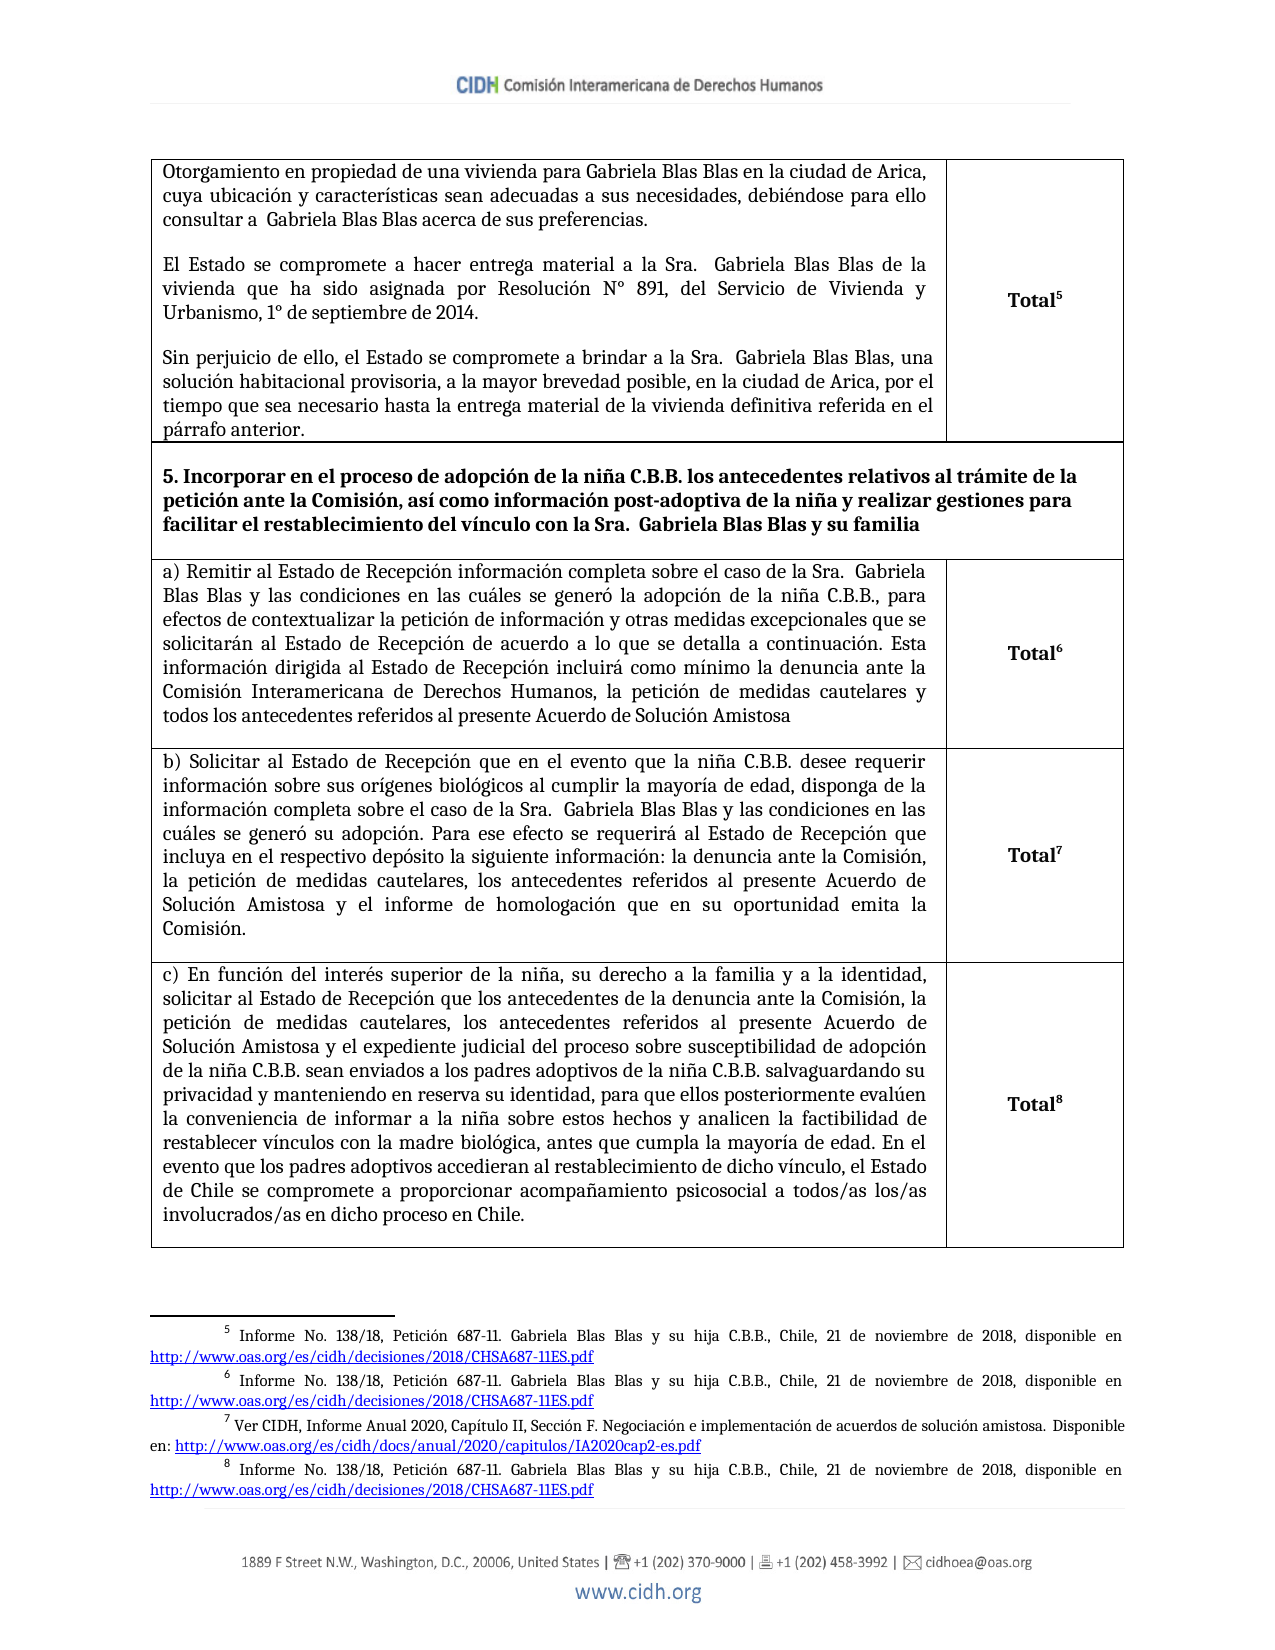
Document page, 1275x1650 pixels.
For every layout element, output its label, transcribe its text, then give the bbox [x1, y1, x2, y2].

picture [218, 1550, 1058, 1604]
table_cell Total [947, 560, 1123, 748]
table_cell b) Solicitar al Estado de Recepción que en el evento que la niña C.B.B. desee requerir información sobre sus orígenes biológicos al cumplir la mayoría de edad, disponga de la información completa sobre el caso de la Sra. Gabriela Blas Blas y las condiciones en las cuáles se generó su adopción. Para ese efecto se requerirá al Estado de Recepción que incluya en el respectivo depósito la siguiente información: la denuncia ante la Comisión, la petición de medidas cautelares, los antecedentes referidos al presente Acuerdo de Solución Amistosa y el informe de homologación que en su oportunidad emita la Comisión. [152, 749, 946, 962]
table_cell Otorgamiento en propiedad de una vivienda para Gabriela Blas Blas en la ciudad de Arica, cuya ubicación y características sean adecuadas a sus necesidades, debiéndose para ello consultar a Gabriela Blas Blas acerca de sus preferencias. El Estado se compromete a hacer entrega material a la Sra. Gabriela Blas Blas de la vivienda que ha sido asignada por Resolución N° 891, del Servicio de Vivienda y Urbanismo, 1° de septiembre de 2014. Sin perjuicio de ello, el Estado se compromete a brindar a la Sra. Gabriela Blas Blas, una solución habitacional provisoria, a la mayor brevedad posible, en la ciudad de Arica, por el tiempo que sea necesario hasta la entrega material de la vivienda definitiva referida en el párrafo anterior. [152, 160, 946, 441]
picture [450, 75, 826, 96]
table_cell 5. Incorporar en el proceso de adopción de la niña C.B.B. los antecedentes relativos al trámite de la petición ante la Comisión, así como información post-adoptiva de la niña y realizar gestiones para facilitar el restablecimiento del vínculo con la Sra. Gabriela Blas Blas y su familia [152, 443, 1123, 559]
table_cell Total [947, 963, 1123, 1247]
table_cell c) En función del interés superior de la niña, su derecho a la familia y a la identidad, solicitar al Estado de Recepción que los antecedentes de la denuncia ante la Comisión, la petición de medidas cautelares, los antecedentes referidos al presente Acuerdo de Solución Amistosa y el expediente judicial del proceso sobre susceptibilidad de adopción de la niña C.B.B. sean enviados a los padres adoptivos de la niña C.B.B. salvaguardando su privacidad y manteniendo en reserva su identidad, para que ellos posteriormente evalúen la conveniencia de informar a la niña sobre estos hechos y analicen la factibilidad de restablecer vínculos con la madre biológica, antes que cumpla la mayoría de edad. En el evento que los padres adoptivos accedieran al restablecimiento de dicho vínculo, el Estado de Chile se compromete a proporcionar acompañamiento psicosocial a todos/as los/as involucrados/as en dicho proceso en Chile. [152, 963, 946, 1247]
table_cell a) Remitir al Estado de Recepción información completa sobre el caso de la Sra. Gabriela Blas Blas y las condiciones en las cuáles se generó la adopción de la niña C.B.B., para efectos de contextualizar la petición de información y otras medidas excepcionales que se solicitarán al Estado de Recepción de acuerdo a lo que se detalla a continuación. Esta información dirigida al Estado de Recepción incluirá como mínimo la denuncia ante la Comisión Interamericana de Derechos Humanos, la petición de medidas cautelares y todos los antecedentes referidos al presente Acuerdo de Solución Amistosa [152, 560, 946, 748]
table_cell Total [947, 749, 1123, 962]
table_cell Total [947, 160, 1123, 441]
